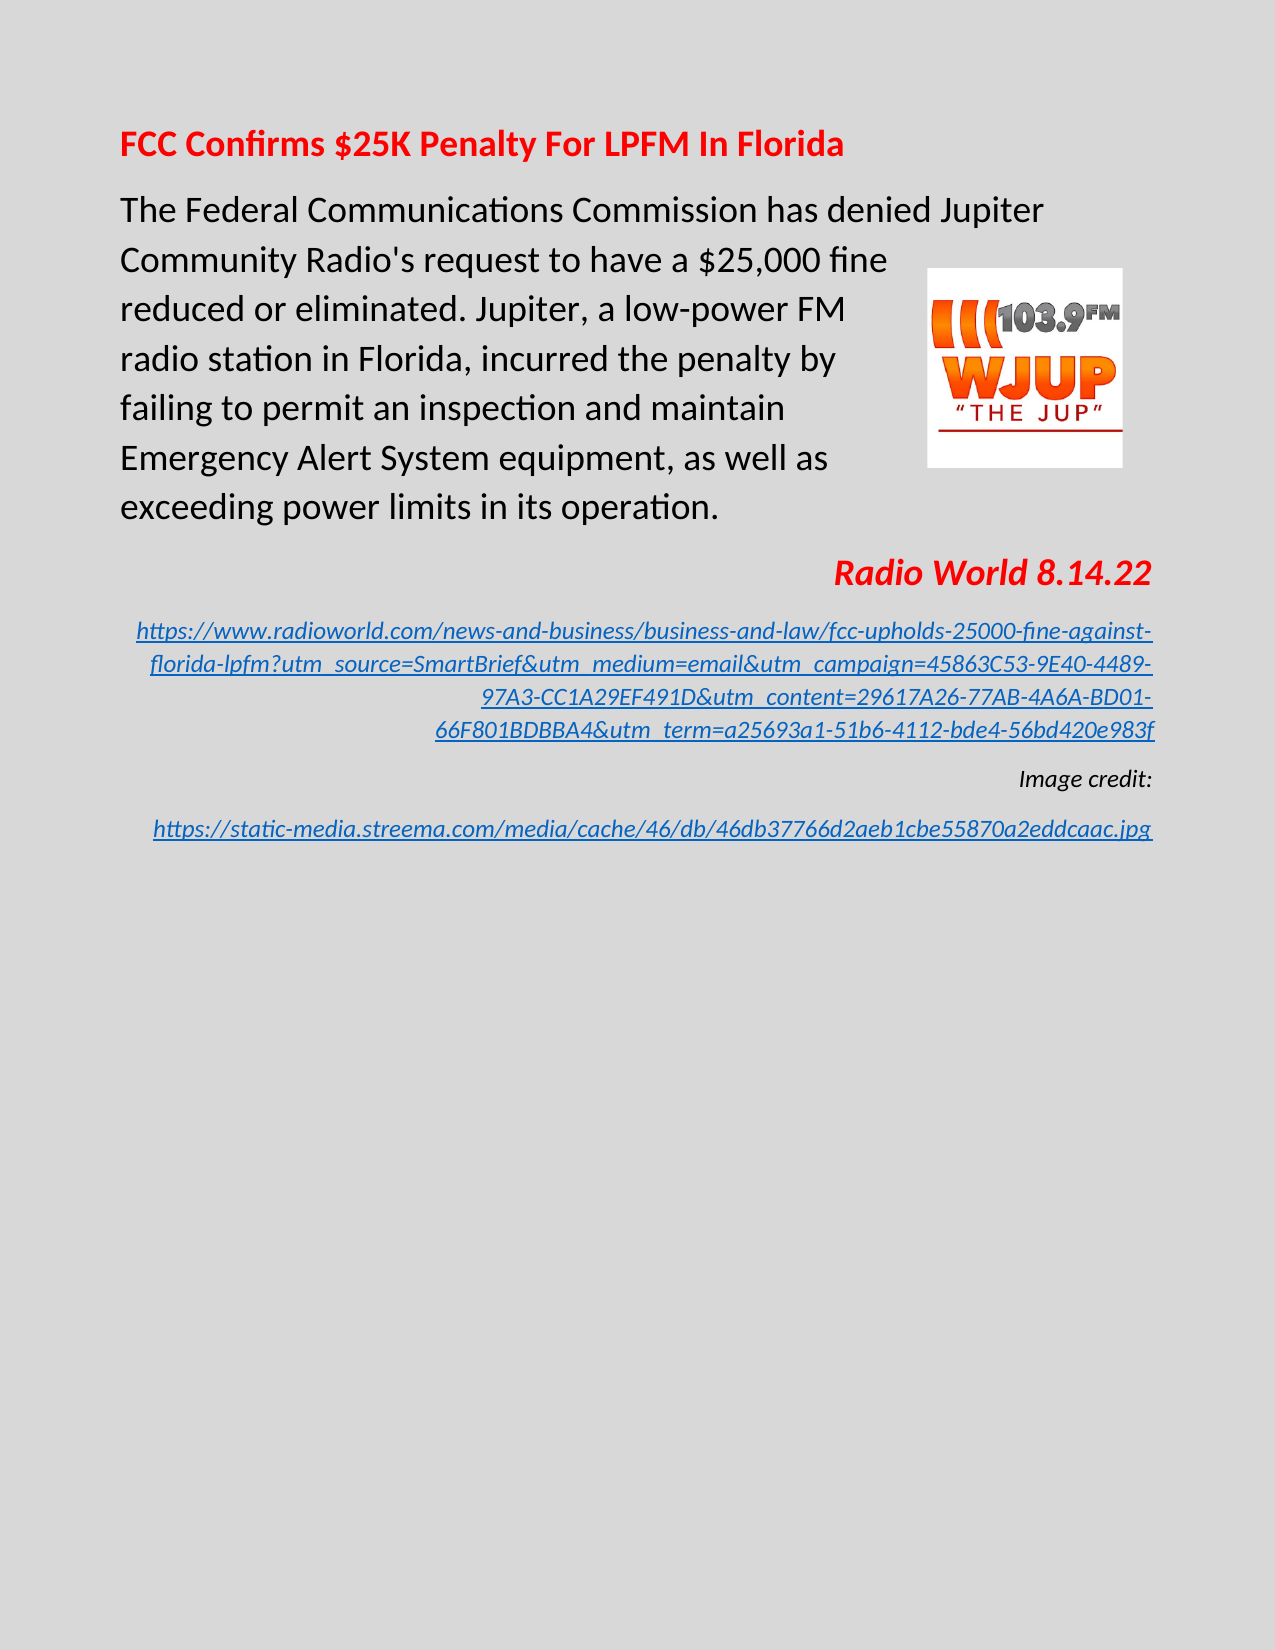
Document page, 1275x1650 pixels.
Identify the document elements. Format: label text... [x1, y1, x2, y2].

text https://www.radioworld.com/news-and-business/business-and-law/fcc-upholds-25000-fine-against-florida-lpfm?utm_source=SmartBrief&utm_medium=email&utm_campaign=45863C53-9E40-4489-97A3-CC1A29EF491D&utm_content=29617A26-77AB-4A6A-BD01-66F801BDBBA4&utm_term=a25693a1-51b6-4112-bde4-56bd420e983f [120, 615, 1155, 744]
picture [925, 268, 1123, 466]
text Radio World 8.14.22 [120, 549, 1155, 595]
text https://static-media.streema.com/media/cache/46/db/46db37766d2aeb1cbe55870a2eddcaac.jpg [120, 813, 1155, 844]
text The Federal Communications Commission has denied Jupiter Community Radio's request to have a $25,000 fine reduced or eliminated. Jupiter, a low-power FM radio station in Florida, incurred the penalty by failing to permit an inspection and maintain Emergency Alert System equipment, as well as exceeding power limits in its operation. [120, 186, 1155, 529]
text Image credit: [120, 764, 1155, 794]
text FCC Confirms $25K Penalty For LPFM In Florida [120, 120, 1155, 166]
